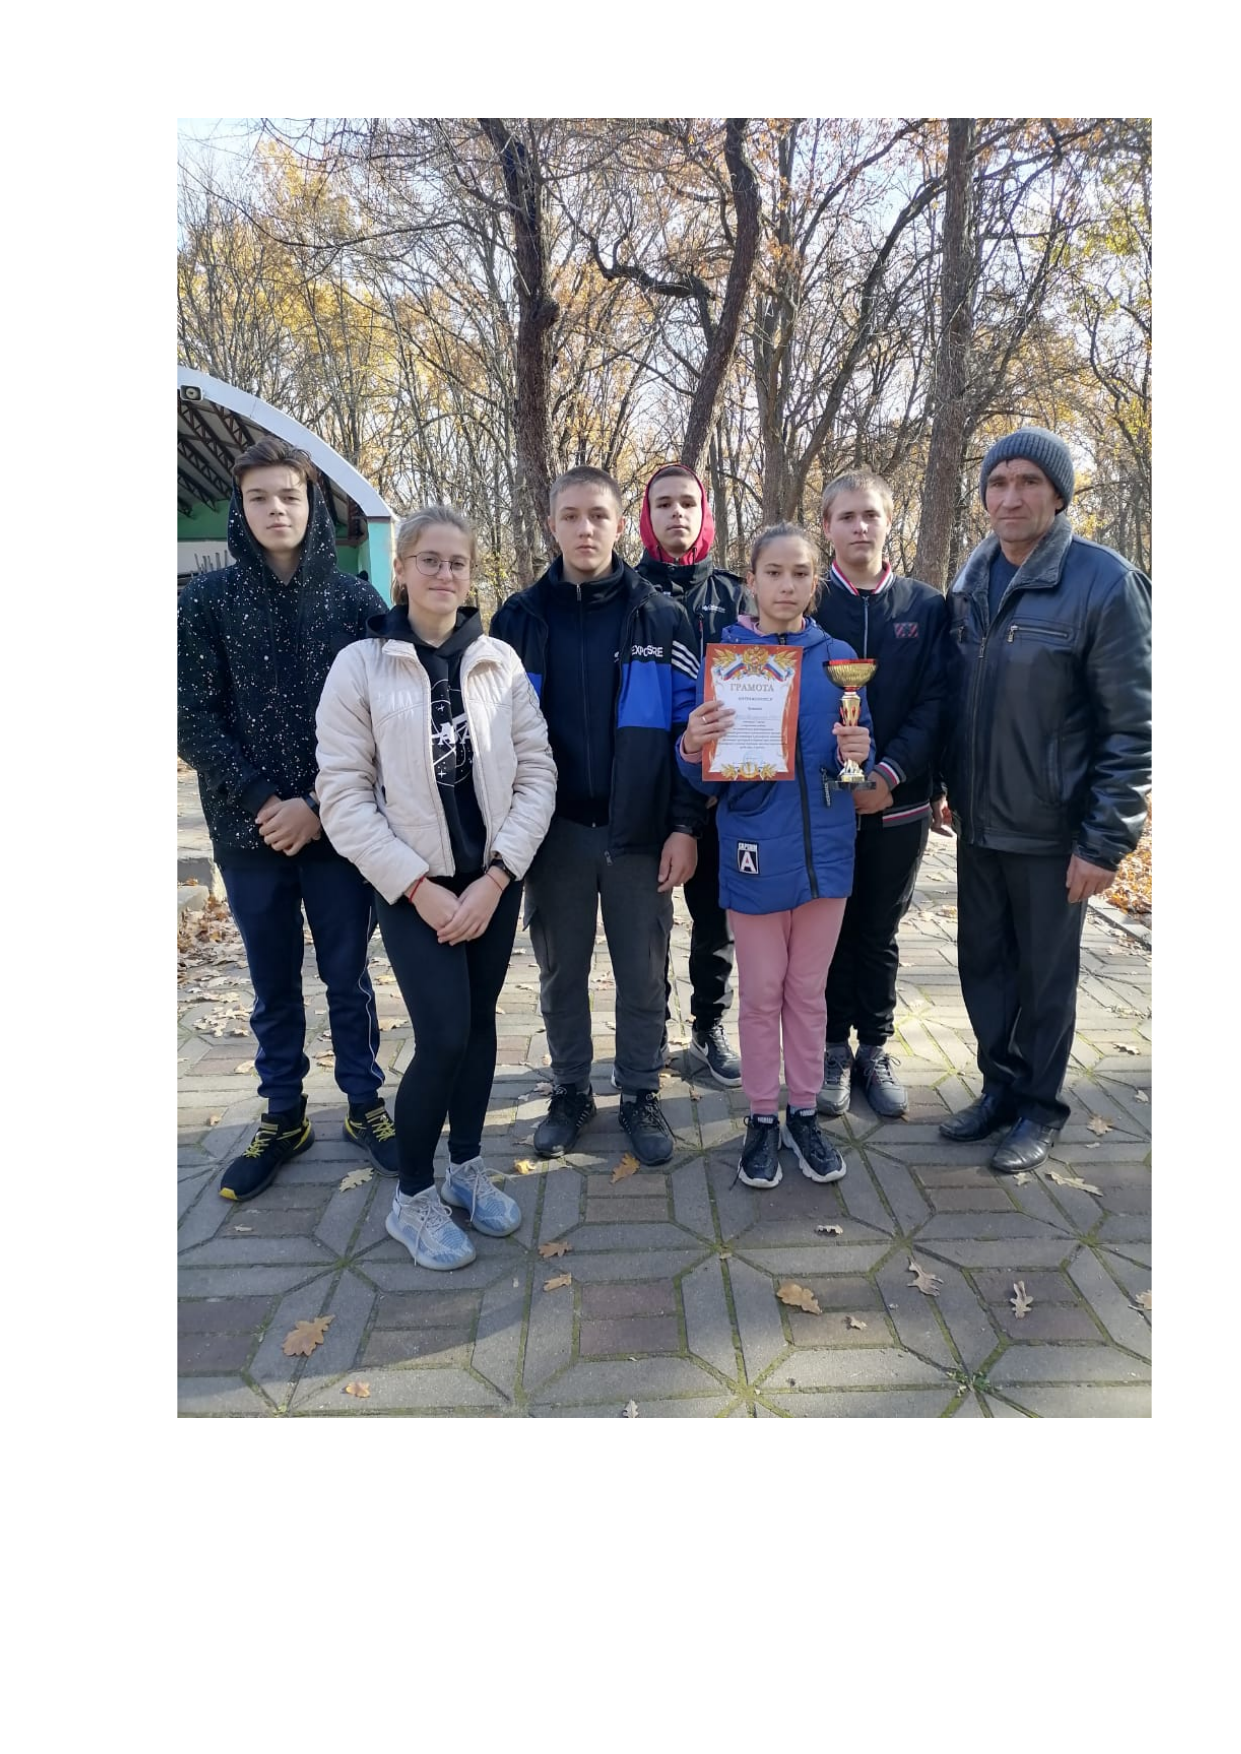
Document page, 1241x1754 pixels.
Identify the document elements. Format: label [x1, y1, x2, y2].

picture [177, 118, 1152, 1418]
